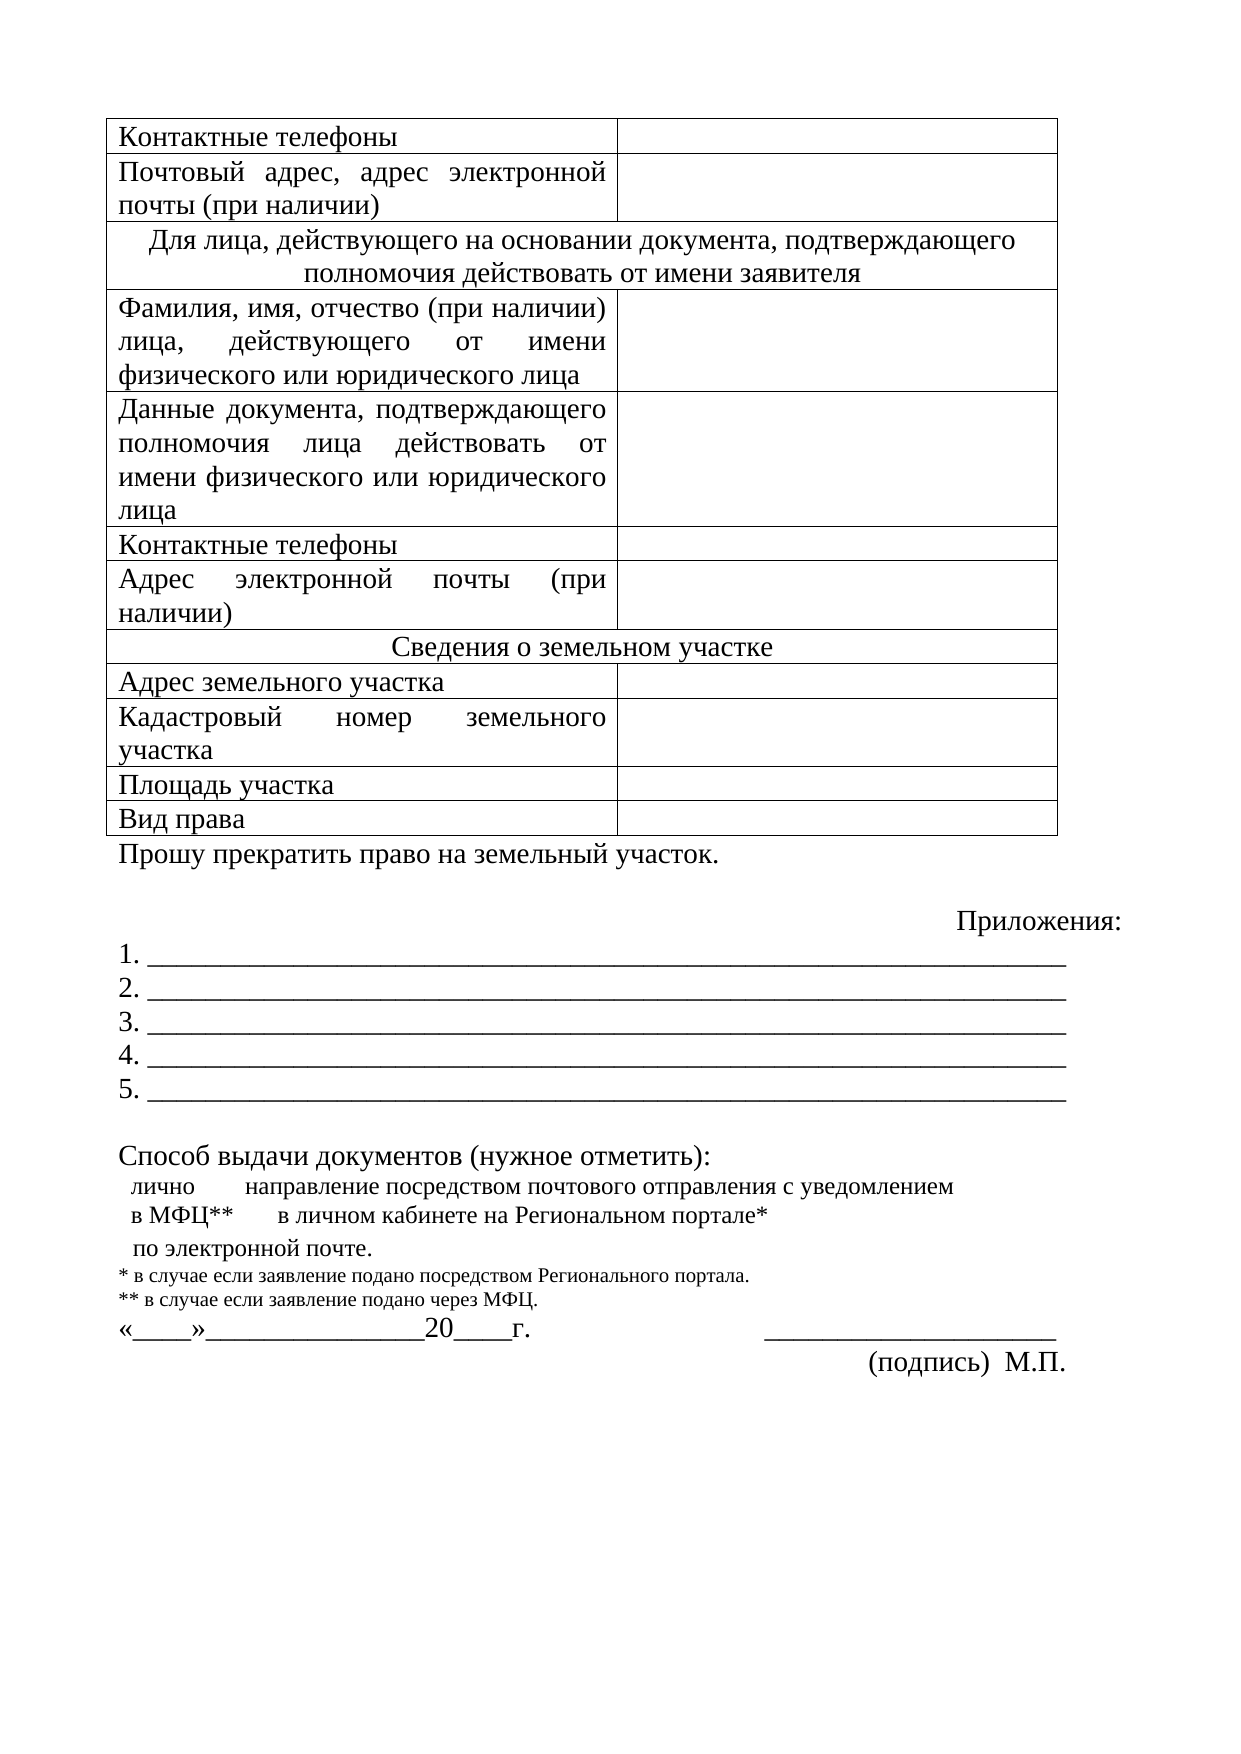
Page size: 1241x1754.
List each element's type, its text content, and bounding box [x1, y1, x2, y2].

text Способ выдачи документов (нужное отметить): [118, 1138, 1122, 1171]
table_cell Кадастровый номер земельного участка [107, 699, 617, 766]
text Прошу прекратить право на земельный участок. [118, 836, 1122, 869]
table_cell Фамилия, имя, отчество (при наличии) лица, действующего от имени физического или юридического лица [107, 290, 617, 391]
table_cell Сведения о земельном участке [107, 630, 1057, 663]
table_cell [618, 801, 1057, 835]
text * в случае если заявление подано посредством Регионального портала. [118, 1262, 1122, 1287]
table_cell Площадь участка [107, 767, 617, 800]
table_cell Контактные телефоны [107, 119, 617, 153]
text 4. _______________________________________________________________ [118, 1037, 1122, 1071]
text ⁯ лично ⁯ направление посредством почтового отправления с уведомлением [118, 1171, 1122, 1200]
text 5. _______________________________________________________________ [118, 1071, 1122, 1104]
table_cell Для лица, действующего на основании документа, подтверждающего полномочия действовать от имени заявителя [107, 222, 1057, 289]
table_cell [618, 527, 1057, 560]
table_cell Почтовый адрес, адрес электронной почты (при наличии) [107, 154, 617, 221]
table_cell [618, 664, 1057, 698]
table_cell [618, 119, 1057, 153]
text ⁯ в МФЦ** ⁯ в личном кабинете на Региональном портале* [118, 1200, 1122, 1229]
table_cell [618, 392, 1057, 526]
table_cell [618, 290, 1057, 391]
text 2. _______________________________________________________________ [118, 970, 1122, 1004]
text 1. _______________________________________________________________ [118, 937, 1122, 970]
table_cell Адрес электронной почты (при наличии) [107, 561, 617, 628]
table_cell [618, 699, 1057, 766]
text 3. _______________________________________________________________ [118, 1004, 1122, 1037]
table_cell [618, 154, 1057, 221]
text ** в случае если заявление подано через МФЦ. [118, 1287, 1122, 1311]
table_cell Данные документа, подтверждающего полномочия лица действовать от имени физического или юридического лица [107, 392, 617, 526]
table_cell Вид права [107, 801, 617, 835]
text Приложения: [118, 903, 1122, 937]
text (подпись) М.П. [118, 1344, 1122, 1378]
table_cell Адрес земельного участка [107, 664, 617, 698]
table_cell [618, 767, 1057, 800]
text «____»_______________20____г. ____________________ [118, 1311, 1122, 1344]
text ⁯ по электронной почте. [118, 1229, 1122, 1262]
table_cell [618, 561, 1057, 628]
table_cell Контактные телефоны [107, 527, 617, 560]
